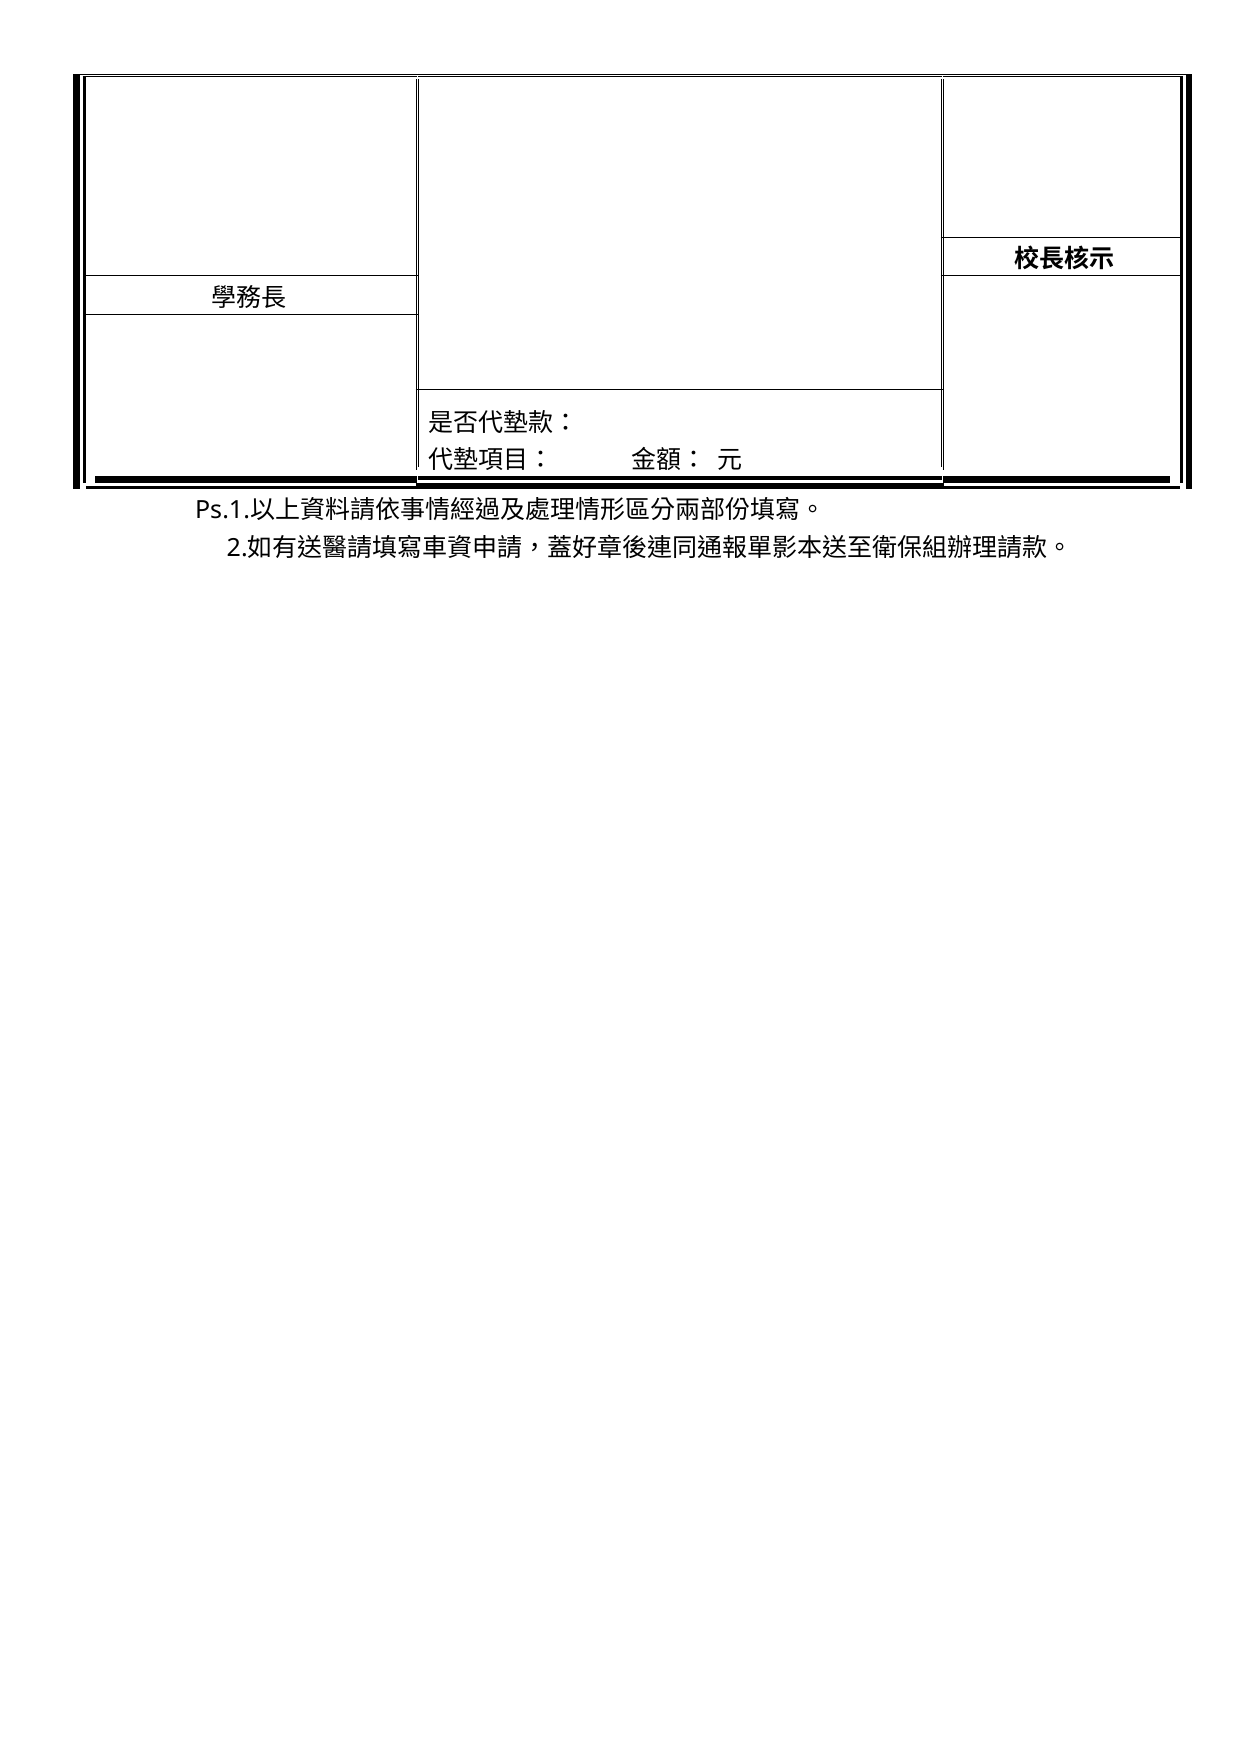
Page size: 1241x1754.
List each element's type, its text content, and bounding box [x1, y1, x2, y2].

text 2.如有送醫請填寫車資申請，蓋好章後連同通報單影本送至衛保組辦理請款。 [195, 526, 1098, 564]
table_cell [942, 75, 1186, 237]
table_cell 是否代墊款： 代墊項目： 金額： 元 [417, 390, 942, 476]
table_cell [942, 276, 1180, 476]
table_cell 校長核示 [944, 238, 1180, 275]
table_cell [86, 315, 417, 476]
table_cell [417, 77, 942, 389]
text Ps.1.以上資料請依事情經過及處理情形區分兩部份填寫。 [195, 489, 1098, 526]
table_cell [80, 75, 417, 275]
table_cell 學務長 [86, 276, 416, 314]
